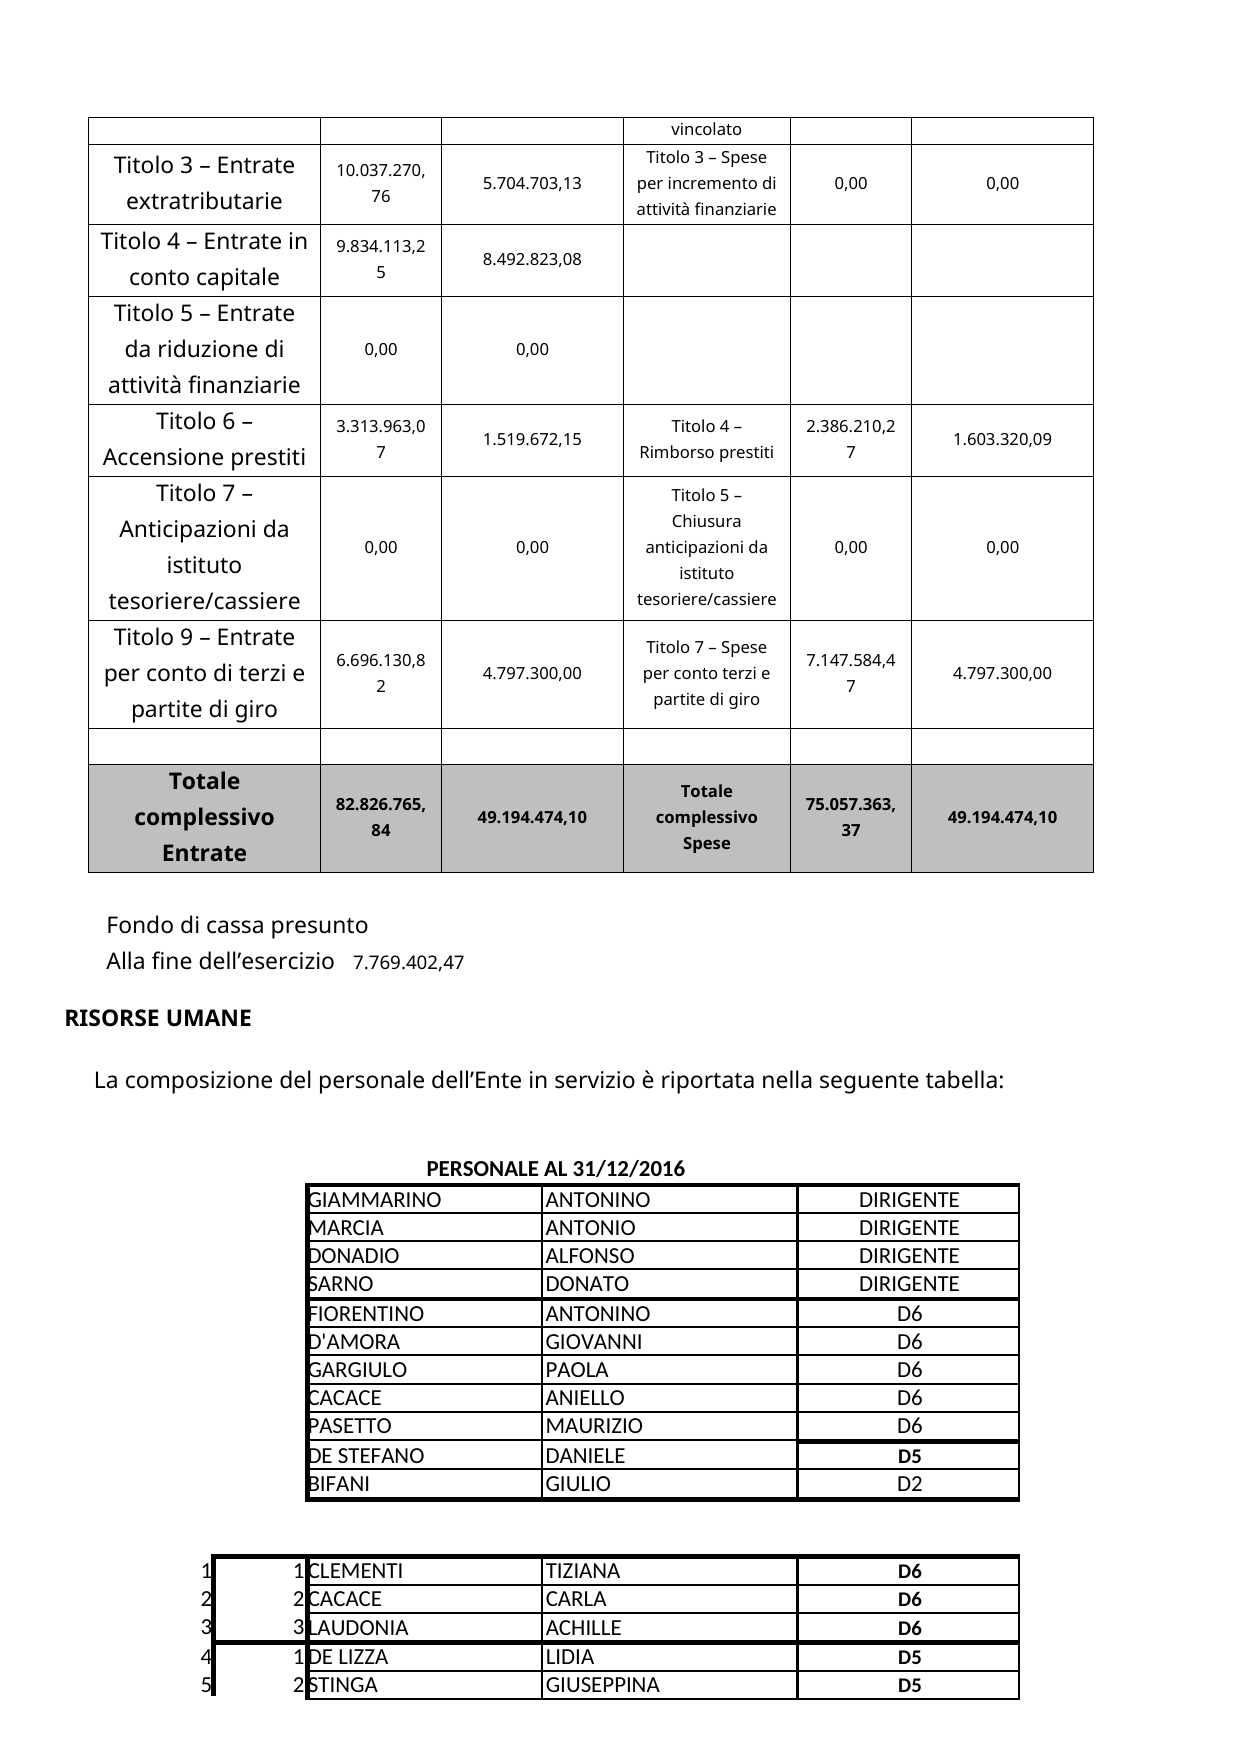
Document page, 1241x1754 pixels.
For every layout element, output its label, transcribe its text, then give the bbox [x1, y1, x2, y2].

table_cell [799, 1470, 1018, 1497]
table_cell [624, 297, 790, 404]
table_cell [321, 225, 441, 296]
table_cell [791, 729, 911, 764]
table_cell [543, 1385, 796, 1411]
text Fondo di cassa presunto [106, 909, 1088, 941]
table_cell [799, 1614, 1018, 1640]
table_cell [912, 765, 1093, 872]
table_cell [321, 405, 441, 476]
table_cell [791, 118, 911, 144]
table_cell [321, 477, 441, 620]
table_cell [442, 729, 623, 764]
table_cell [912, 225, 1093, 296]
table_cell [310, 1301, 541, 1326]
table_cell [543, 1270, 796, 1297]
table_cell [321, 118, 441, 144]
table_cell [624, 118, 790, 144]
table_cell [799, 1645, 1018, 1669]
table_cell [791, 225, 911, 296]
text La composizione del personale dell’Ente in servizio è riportata nella seguente tabella: [94, 1064, 1088, 1096]
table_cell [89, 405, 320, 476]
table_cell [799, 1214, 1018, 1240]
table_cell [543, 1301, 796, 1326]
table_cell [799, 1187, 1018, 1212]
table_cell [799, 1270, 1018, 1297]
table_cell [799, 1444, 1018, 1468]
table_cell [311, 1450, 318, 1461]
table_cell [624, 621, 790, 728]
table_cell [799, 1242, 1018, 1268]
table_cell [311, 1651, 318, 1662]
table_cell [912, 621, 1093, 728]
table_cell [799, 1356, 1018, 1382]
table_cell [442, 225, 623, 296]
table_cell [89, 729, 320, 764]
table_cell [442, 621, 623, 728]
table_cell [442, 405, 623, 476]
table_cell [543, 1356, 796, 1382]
text Alla fine dell’esercizio 7.769.402,47 [106, 945, 1088, 976]
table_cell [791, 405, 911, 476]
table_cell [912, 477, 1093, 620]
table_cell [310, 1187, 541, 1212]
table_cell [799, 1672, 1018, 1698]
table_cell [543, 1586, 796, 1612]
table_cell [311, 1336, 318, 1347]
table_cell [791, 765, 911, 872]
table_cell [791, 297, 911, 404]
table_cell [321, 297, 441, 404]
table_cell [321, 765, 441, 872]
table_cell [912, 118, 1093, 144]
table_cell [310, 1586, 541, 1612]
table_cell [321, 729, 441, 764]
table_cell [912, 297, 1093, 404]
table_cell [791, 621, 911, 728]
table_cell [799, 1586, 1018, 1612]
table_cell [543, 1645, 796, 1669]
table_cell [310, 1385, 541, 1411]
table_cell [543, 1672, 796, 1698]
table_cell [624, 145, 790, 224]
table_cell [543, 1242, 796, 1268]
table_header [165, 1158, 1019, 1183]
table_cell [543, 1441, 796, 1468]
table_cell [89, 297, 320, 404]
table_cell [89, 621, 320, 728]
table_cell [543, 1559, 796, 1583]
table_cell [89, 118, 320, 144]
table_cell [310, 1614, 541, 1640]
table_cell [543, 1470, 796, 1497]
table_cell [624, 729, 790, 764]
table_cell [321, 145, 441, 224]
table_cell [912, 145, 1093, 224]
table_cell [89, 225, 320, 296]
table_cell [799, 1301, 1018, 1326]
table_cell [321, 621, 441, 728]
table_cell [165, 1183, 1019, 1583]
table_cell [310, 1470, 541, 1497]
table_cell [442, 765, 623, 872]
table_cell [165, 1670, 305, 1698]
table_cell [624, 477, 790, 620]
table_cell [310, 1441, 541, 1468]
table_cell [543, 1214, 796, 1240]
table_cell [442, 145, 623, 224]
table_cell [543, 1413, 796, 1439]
subtitle RISORSE UMANE [64, 1002, 1088, 1033]
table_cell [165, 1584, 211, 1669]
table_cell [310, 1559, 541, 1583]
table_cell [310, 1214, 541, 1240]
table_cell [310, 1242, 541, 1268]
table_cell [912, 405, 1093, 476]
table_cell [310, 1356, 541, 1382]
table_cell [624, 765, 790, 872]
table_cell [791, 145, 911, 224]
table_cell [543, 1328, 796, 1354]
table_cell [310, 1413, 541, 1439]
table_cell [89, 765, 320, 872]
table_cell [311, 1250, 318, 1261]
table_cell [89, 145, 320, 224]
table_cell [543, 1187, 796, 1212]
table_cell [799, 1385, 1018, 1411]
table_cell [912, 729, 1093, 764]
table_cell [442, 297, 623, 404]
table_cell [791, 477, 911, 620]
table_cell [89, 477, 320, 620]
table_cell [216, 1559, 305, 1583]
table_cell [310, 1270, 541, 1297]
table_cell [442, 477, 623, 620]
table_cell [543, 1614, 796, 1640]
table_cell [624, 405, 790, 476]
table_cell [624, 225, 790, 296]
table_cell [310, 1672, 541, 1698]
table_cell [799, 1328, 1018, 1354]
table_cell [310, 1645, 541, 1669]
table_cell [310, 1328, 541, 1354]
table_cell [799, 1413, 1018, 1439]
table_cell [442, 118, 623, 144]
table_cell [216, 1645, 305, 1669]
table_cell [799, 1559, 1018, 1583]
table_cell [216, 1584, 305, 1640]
